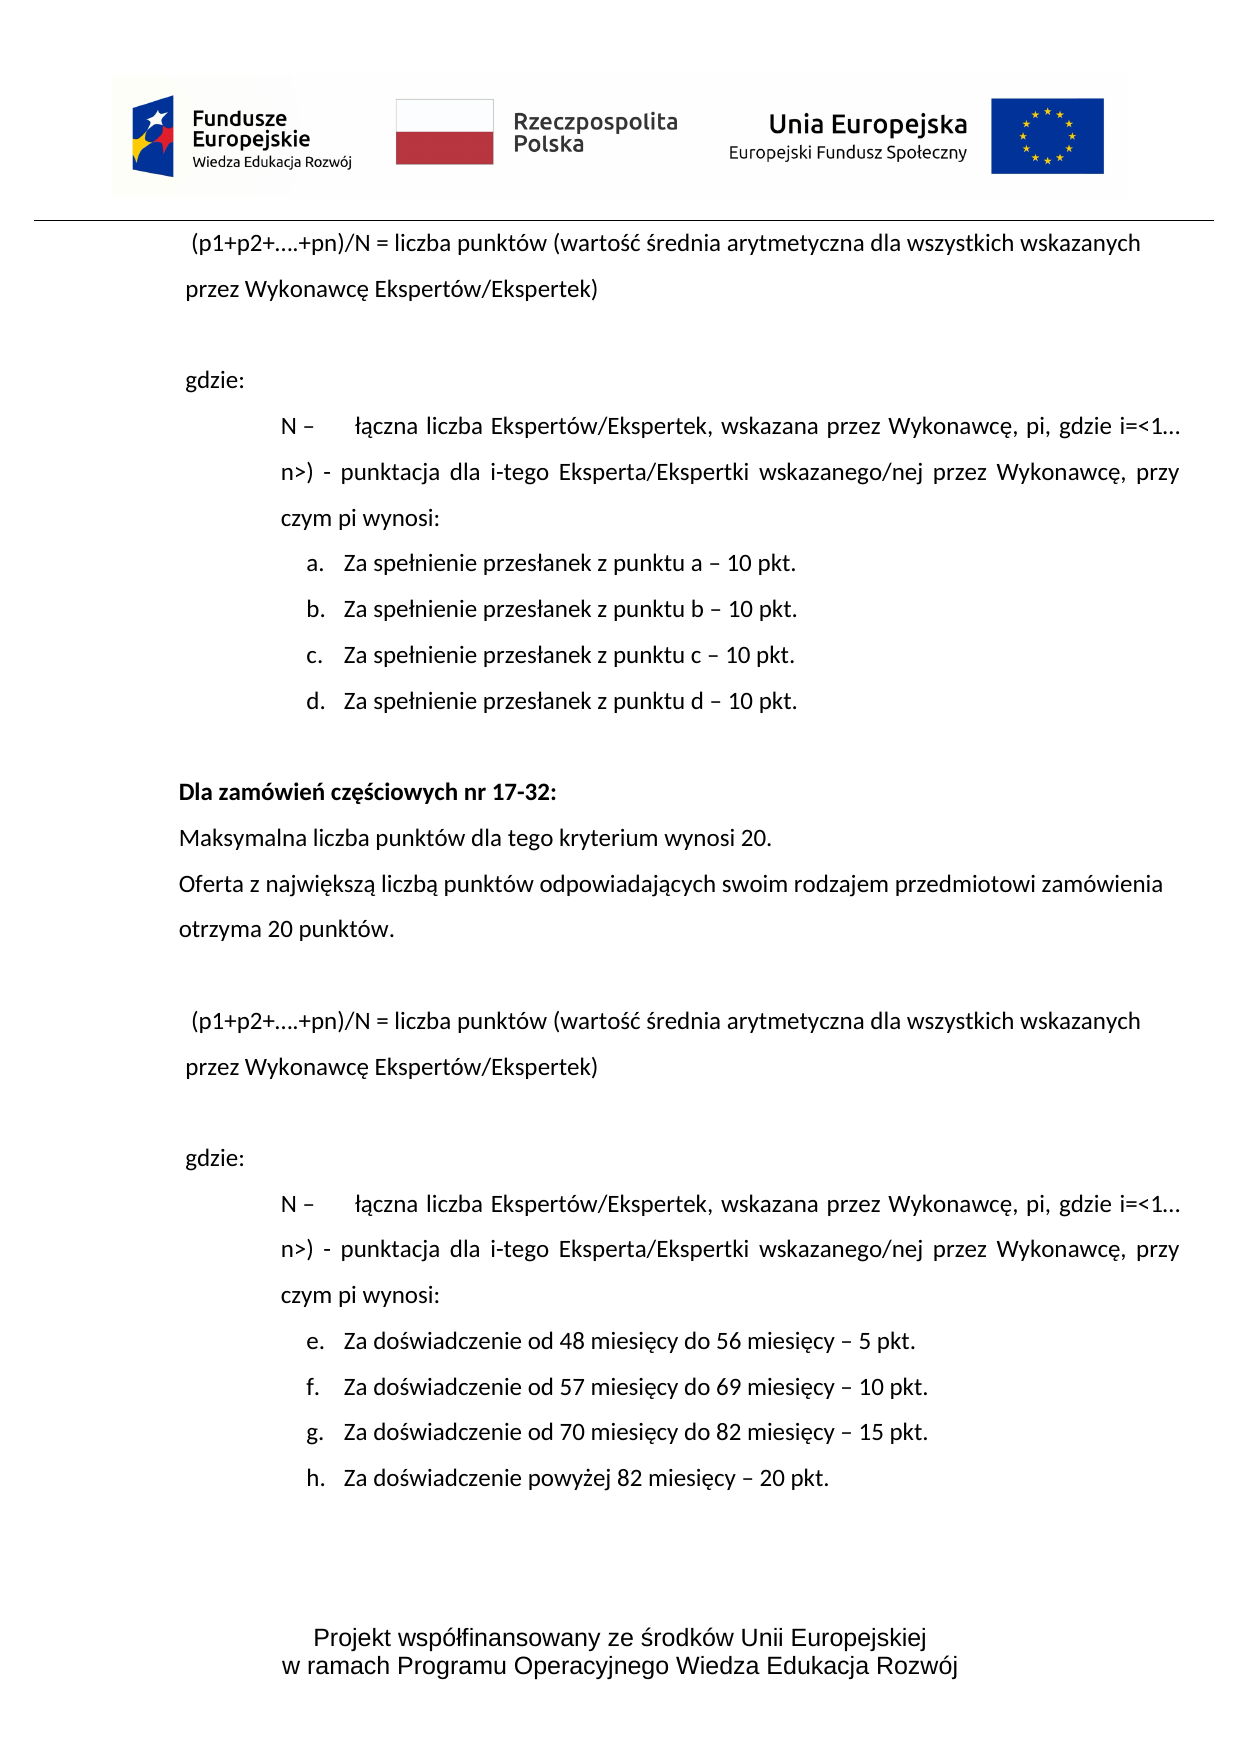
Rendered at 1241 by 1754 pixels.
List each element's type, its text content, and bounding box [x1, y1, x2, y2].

list Za spełnienie przesłanek z punktu d – 10 pkt. [306, 685, 1181, 715]
list Za doświadczenie od 57 miesięcy do 69 miesięcy – 10 pkt. [306, 1371, 1181, 1401]
list Za doświadczenie od 48 miesięcy do 56 miesięcy – 5 pkt. [306, 1325, 1181, 1356]
text N – łączna liczba Ekspertów/Ekspertek, wskazana przez Wykonawcę, pi, gdzie i=<1…n>) - punktacja dla i-tego Eksperta/Ekspertki wskazanego/nej przez Wykonawcę, przy czym pi wynosi: [281, 1188, 1181, 1310]
text gdzie: [185, 365, 1181, 395]
text gdzie: [185, 1142, 1181, 1173]
text Dla zamówień częściowych nr 17-32: [178, 776, 1181, 807]
list Za spełnienie przesłanek z punktu b – 10 pkt. [306, 593, 1181, 624]
list Za spełnienie przesłanek z punktu a – 10 pkt. [306, 548, 1181, 578]
picture [112, 73, 1129, 199]
list Oferta z największą liczbą punktów odpowiadających swoim rodzajem przedmiotowi zamówienia otrzyma 20 punktów. [178, 868, 1181, 944]
text N – łączna liczba Ekspertów/Ekspertek, wskazana przez Wykonawcę, pi, gdzie i=<1…n>) - punktacja dla i-tego Eksperta/Ekspertki wskazanego/nej przez Wykonawcę, przy czym pi wynosi: [281, 410, 1181, 532]
list (p1+p2+….+pn)/N = liczba punktów (wartość średnia arytmetyczna dla wszystkich wskazanych przez Wykonawcę Ekspertów/Ekspertek) [185, 1005, 1181, 1081]
list Maksymalna liczba punktów dla tego kryterium wynosi 20. [178, 822, 1181, 852]
list Za doświadczenie powyżej 82 miesięcy – 20 pkt. [306, 1462, 1181, 1493]
list (p1+p2+….+pn)/N = liczba punktów (wartość średnia arytmetyczna dla wszystkich wskazanych przez Wykonawcę Ekspertów/Ekspertek) [185, 227, 1181, 304]
list Za spełnienie przesłanek z punktu c – 10 pkt. [306, 639, 1181, 669]
list Za doświadczenie od 70 miesięcy do 82 miesięcy – 15 pkt. [306, 1416, 1181, 1447]
